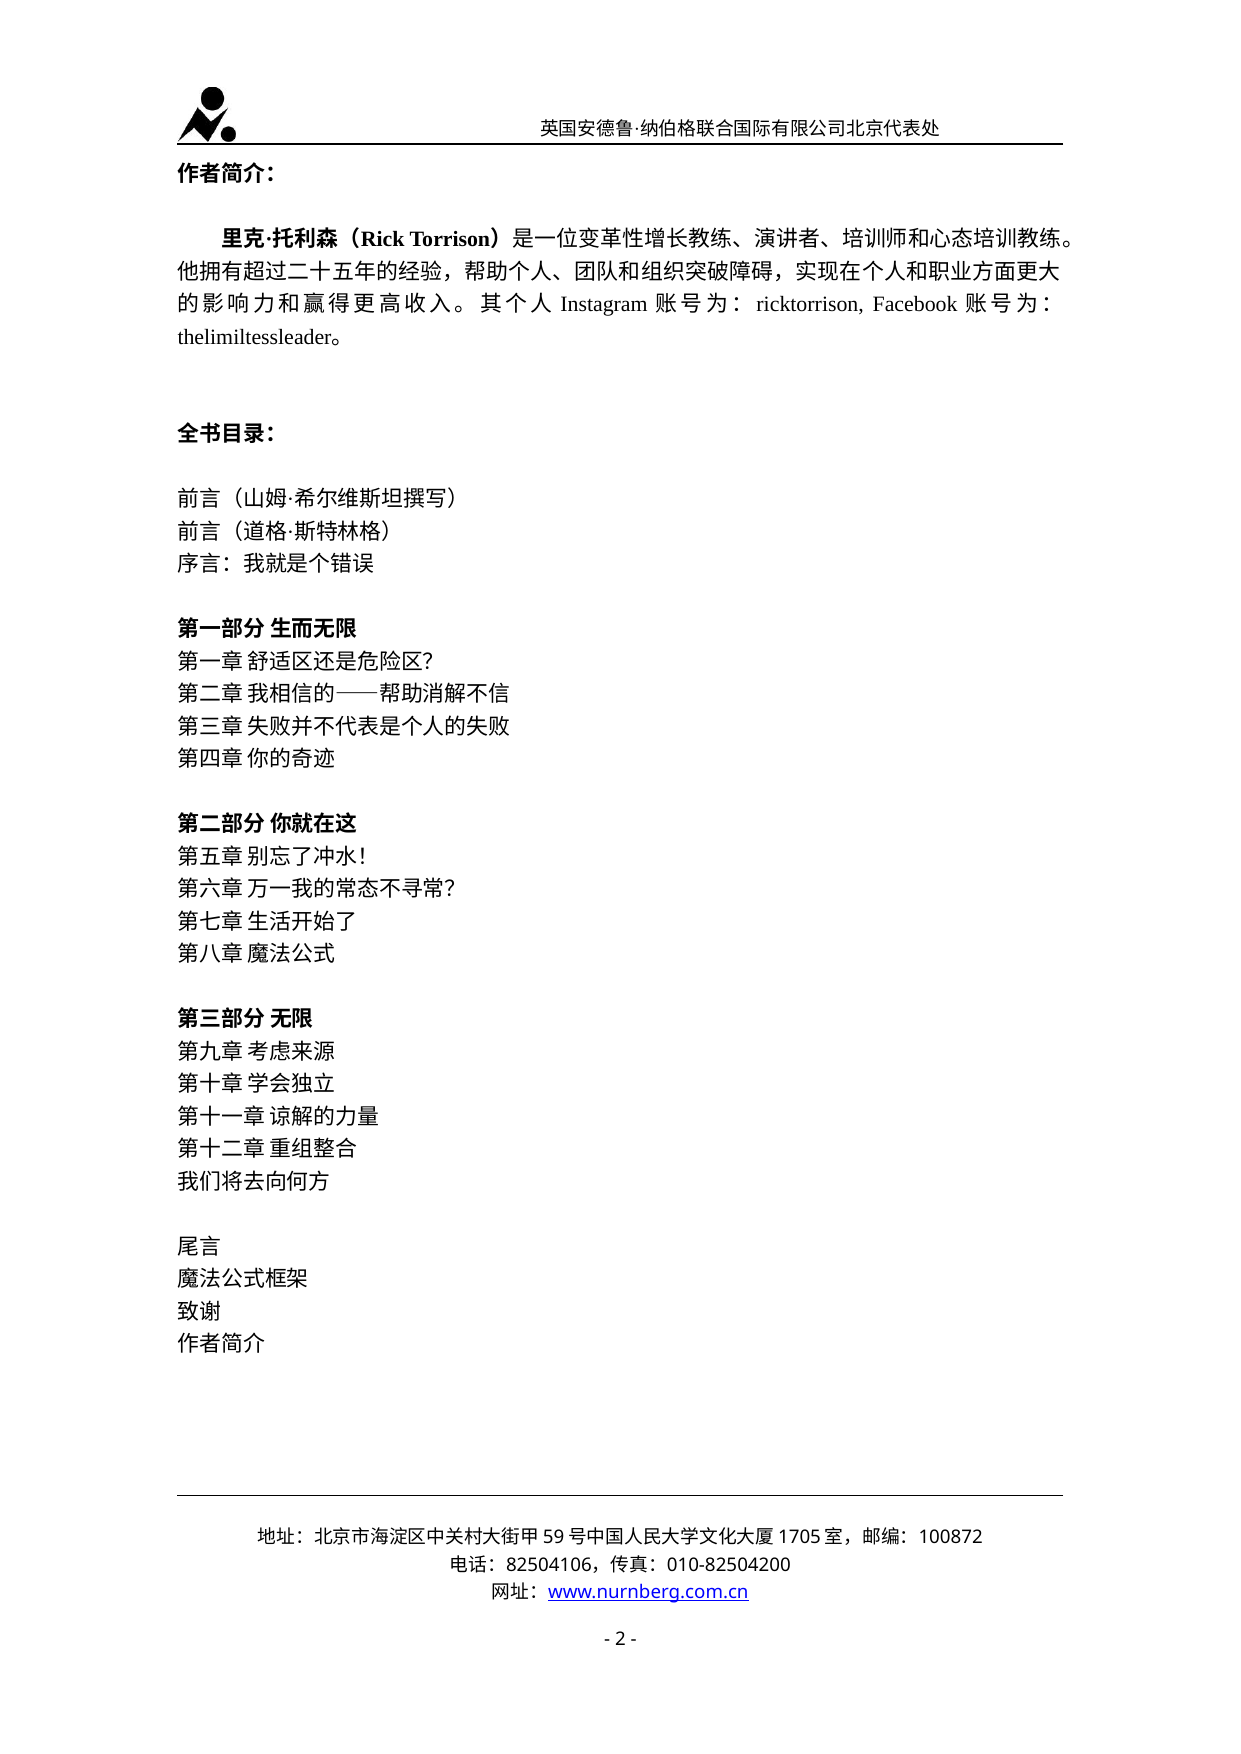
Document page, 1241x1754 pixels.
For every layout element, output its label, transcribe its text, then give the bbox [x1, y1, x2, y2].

list 魔法公式 [177, 936, 1063, 968]
list 万一我的常态不寻常？ [177, 871, 1063, 903]
list 序言：我就是个错误 [177, 546, 1063, 578]
list 别忘了冲水！ [177, 838, 1063, 871]
list 全书目录： [177, 416, 1063, 448]
list 你就在这 [177, 806, 1063, 838]
list 你的奇迹 [177, 741, 1063, 773]
list 生活开始了 [177, 903, 1063, 936]
list 前言（道格·斯特林格） [177, 513, 1063, 546]
list 无限 [177, 1001, 1063, 1033]
text 作者简介： [177, 156, 1063, 188]
list 考虑来源 [177, 1033, 1063, 1066]
list 作者简介 [177, 1326, 1063, 1358]
list 生而无限 [177, 611, 1063, 643]
list 我相信的——帮助消解不信 [177, 676, 1063, 708]
list 魔法公式框架 [177, 1261, 1063, 1293]
text 里克·托利森（Rick Torrison）是一位变革性增长教练、演讲者、培训师和心态培训教练。他拥有超过二十五年的经验，帮助个人、团队和组织突破障碍，实现在个人和职业方面更大的影响力和赢得更高收入。其个人Instagram账号为：ricktorrison, Facebook账号为：thelimiltessleader。 [177, 221, 1063, 351]
list 舒适区还是危险区？ [177, 643, 1063, 676]
list 学会独立 [177, 1066, 1063, 1098]
list 失败并不代表是个人的失败 [177, 708, 1063, 741]
picture [177, 87, 236, 142]
list 前言（山姆·希尔维斯坦撰写） [177, 481, 1063, 513]
list 重组整合 [177, 1131, 1063, 1163]
list 尾言 [177, 1228, 1063, 1261]
list 致谢 [177, 1293, 1063, 1326]
list 谅解的力量 [177, 1098, 1063, 1131]
list 我们将去向何方 [177, 1163, 1063, 1196]
